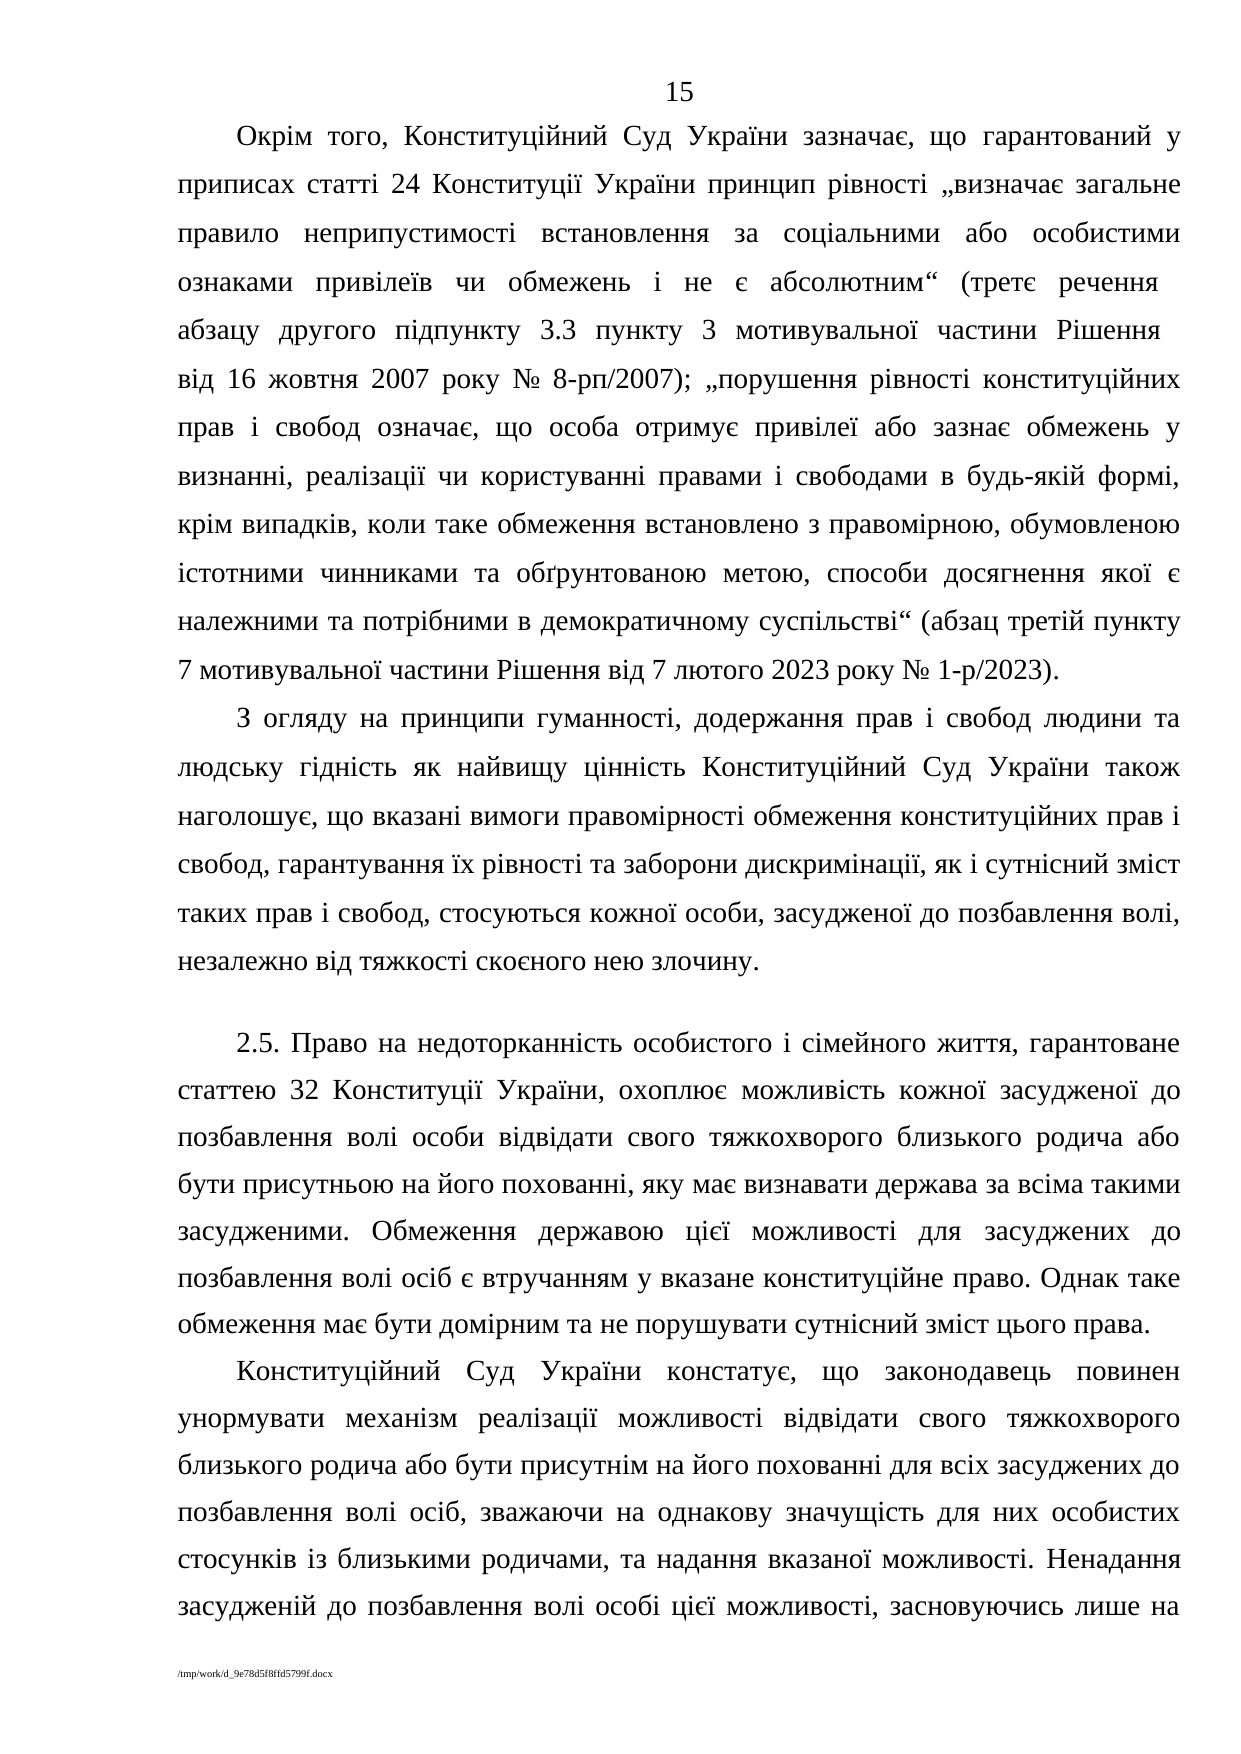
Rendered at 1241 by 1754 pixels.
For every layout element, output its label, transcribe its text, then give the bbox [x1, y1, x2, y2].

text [177, 1353, 1181, 1621]
text З огляду на принципи гуманності, додержання прав і свобод людини та людську гідність як найвищу цінність Конституційний Суд України також наголошує, що вказані вимоги правомірності обмеження конституційних прав і свобод, гарантування їх рівності та заборони дискримінації, як і сутнісний зміст таких прав і свобод, стосуються кожної особи, засудженої до позбавлення волі, незалежно від тяжкості скоєного нею злочину. [177, 701, 1181, 977]
text Окрім того, Конституційний Суд України зазначає, що гарантований у приписах статті 24 Конституції України принцип рівності „визначає загальне правило неприпустимості встановлення за соціальними або особистими ознаками привілеїв чи обмежень і не є абсолютним“ (третє речення абзацу другого підпункту 3.3 пункту 3 мотивувальної частини Рішення від 16 жовтня 2007 року № 8-рп/2007); „порушення рівності конституційних прав і свобод означає, що особа отримує привілеї або зазнає обмежень у визнанні, реалізації чи користуванні правами і свободами в будь-якій формі, крім випадків, коли таке обмеження встановлено з правомірною, обумовленою істотними чинниками та обґрунтованою метою, способи досягнення якої є належними та потрібними в демократичному суспільстві“ (абзац третій пункту 7 мотивувальної частини Рішення від 7 лютого 2023 року № 1-р/2023). [177, 118, 1181, 686]
text 2.5. Право на недоторканність особистого і сімейного життя, гарантоване статтею 32 Конституції України, охоплює можливість кожної засудженої до позбавлення волі особи відвідати свого тяжкохворого близького родича або бути присутньою на його похованні, яку має визнавати держава за всіма такими засудженими. Обмеження державою цієї можливості для засуджених до позбавлення волі осіб є втручанням у вказане конституційне право. Однак таке обмеження має бути домірним та не порушувати сутнісний зміст цього права. [177, 1025, 1181, 1340]
